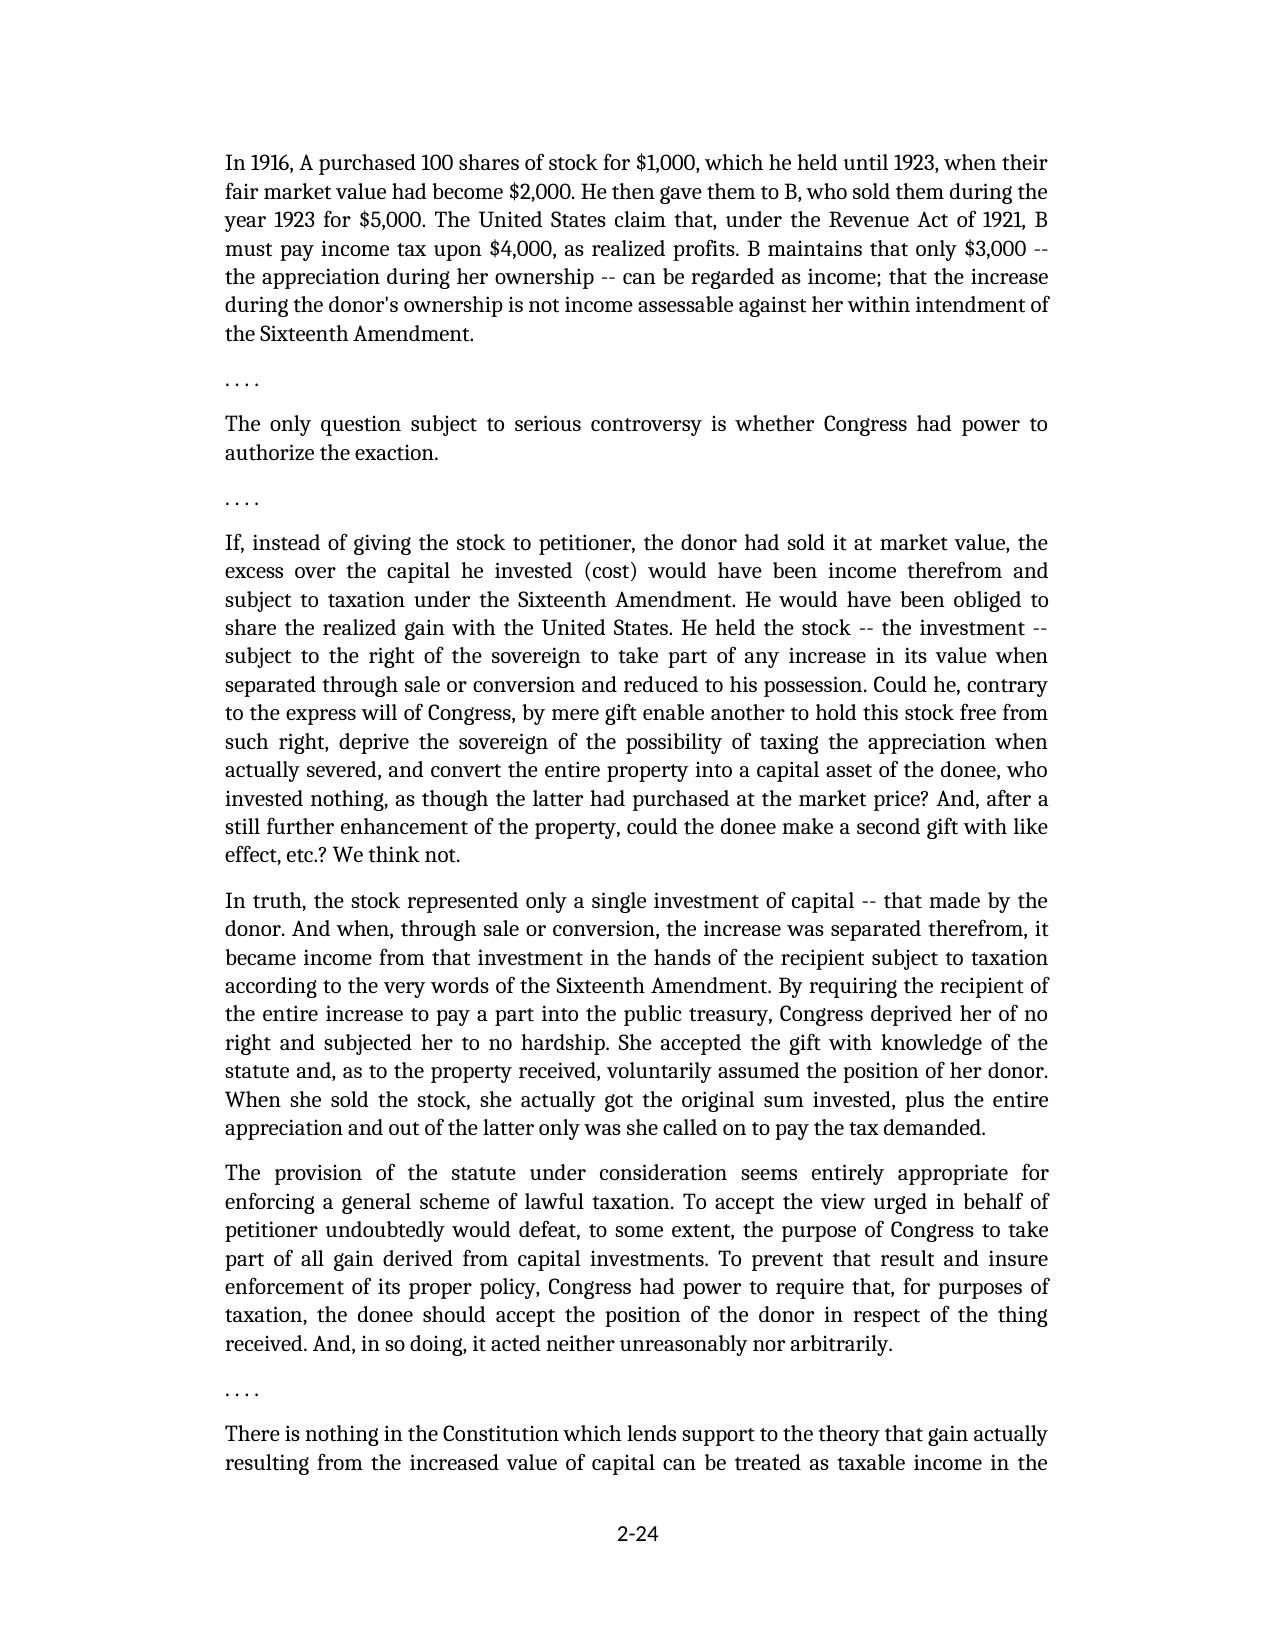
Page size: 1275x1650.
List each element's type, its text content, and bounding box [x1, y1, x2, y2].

text If, instead of giving the stock to petitioner, the donor had sold it at market value, the excess over the capital he invested (cost) would have been income therefrom and subject to taxation under the Sixteenth Amendment. He would have been obliged to share the realized gain with the United States. He held the stock -- the investment -- subject to the right of the sovereign to take part of any increase in its value when separated through sale or conversion and reduced to his possession. Could he, contrary to the express will of Congress, by mere gift enable another to hold this stock free from such right, deprive the sovereign of the possibility of taxing the appreciation when actually severed, and convert the entire property into a capital asset of the donee, who invested nothing, as though the latter had purchased at the market price? And, after a still further enhancement of the property, could the donee make a second gift with like effect, etc.? We think not. [225, 529, 1050, 869]
text . . . . [225, 366, 1050, 392]
text . . . . [225, 484, 1050, 511]
text . . . . [225, 1376, 1050, 1402]
text In 1916, A purchased 100 shares of stock for $1,000, which he held until 1923, when their fair market value had become $2,000. He then gave them to B, who sold them during the year 1923 for $5,000. The United States claim that, under the Revenue Act of 1921, B must pay income tax upon $4,000, as realized profits. B maintains that only $3,000 -- the appreciation during her ownership -- can be regarded as income; that the increase during the donor's ownership is not income assessable against her within intendment of the Sixteenth Amendment. [225, 150, 1050, 347]
text The only question subject to serious controversy is whether Congress had power to authorize the exaction. [225, 411, 1050, 466]
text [225, 1421, 1050, 1476]
text In truth, the stock represented only a single investment of capital -- that made by the donor. And when, through sale or conversion, the increase was separated therefrom, it became income from that investment in the hands of the recipient subject to taxation according to the very words of the Sixteenth Amendment. By requiring the recipient of the entire increase to pay a part into the public treasury, Congress deprived her of no right and subjected her to no hardship. She accepted the gift with knowledge of the statute and, as to the property received, voluntarily assumed the position of her donor. When she sold the stock, she actually got the original sum invested, plus the entire appreciation and out of the latter only was she called on to pay the tax demanded. [225, 887, 1050, 1141]
text The provision of the statute under consideration seems entirely appropriate for enforcing a general scheme of lawful taxation. To accept the view urged in behalf of petitioner undoubtedly would defeat, to some extent, the purpose of Congress to take part of all gain derived from capital investments. To prevent that result and insure enforcement of its proper policy, Congress had power to require that, for purposes of taxation, the donee should accept the position of the donor in respect of the thing received. And, in so doing, it acted neither unreasonably nor arbitrarily. [225, 1160, 1050, 1357]
